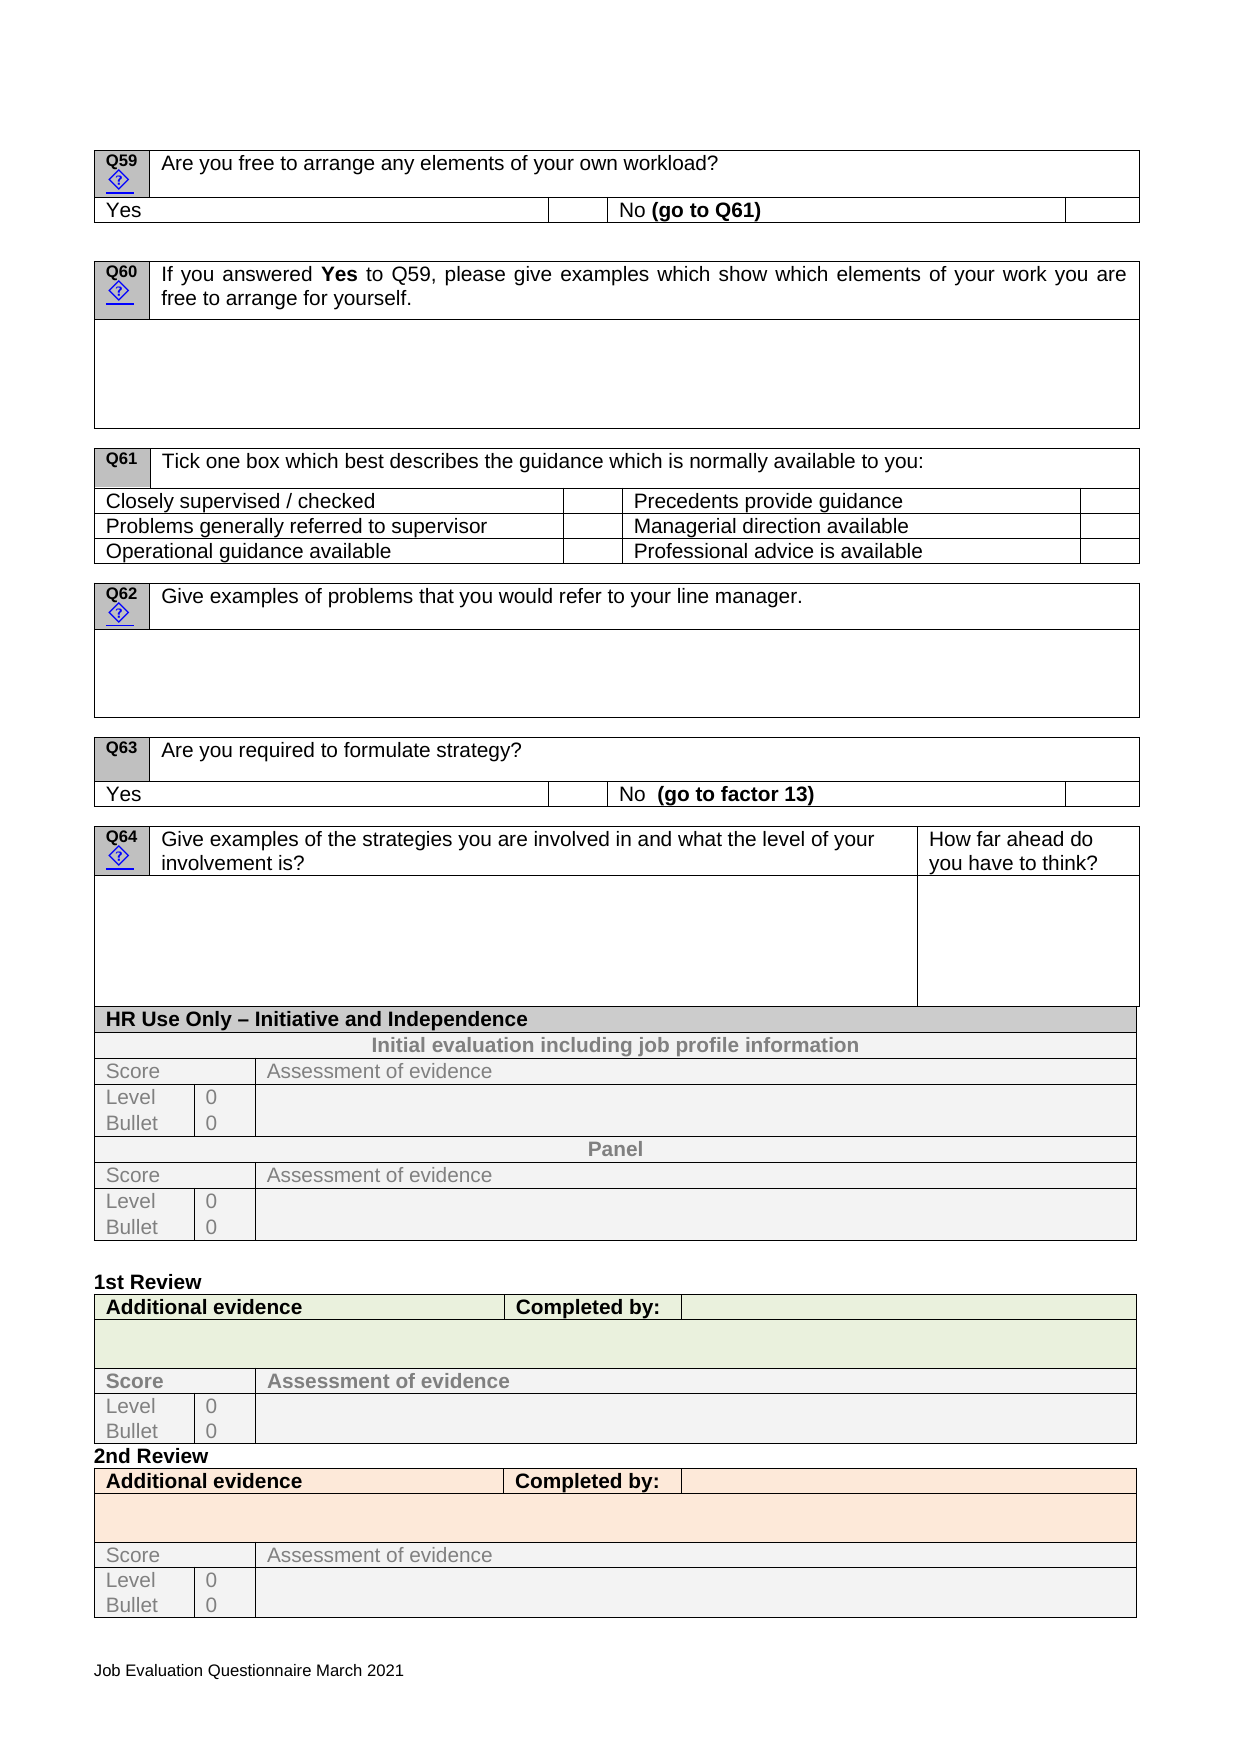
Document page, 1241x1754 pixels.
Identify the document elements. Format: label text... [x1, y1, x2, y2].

table_header Completed by: [504, 1469, 681, 1493]
table_cell Bullet [95, 1418, 194, 1443]
table_header [682, 1295, 1136, 1319]
table_header Additional evidence [95, 1295, 504, 1319]
table_header Completed by: [505, 1295, 681, 1319]
table_cell Level [95, 1189, 194, 1214]
table_cell Assessment of evidence [256, 1369, 1136, 1393]
table_cell 0 [195, 1568, 255, 1592]
table_cell [549, 198, 607, 222]
table_cell [256, 1085, 1136, 1136]
table_header [682, 1469, 1136, 1493]
subtitle 2nd Review [94, 1444, 1125, 1468]
table_cell 0 [195, 1110, 255, 1136]
table_cell Score [95, 1059, 255, 1084]
table_header Q61 [95, 449, 150, 487]
table_cell Closely supervised / checked [95, 489, 563, 512]
table_cell No (go to Q61) [608, 198, 1065, 222]
table_header If you answered Yes to Q59, please give examples which show which elements of your work you are free to arrange for yourself. [150, 262, 1139, 319]
table_cell Assessment of evidence [256, 1059, 1136, 1084]
table_header Give examples of problems that you would refer to your line manager. [150, 584, 1139, 629]
table_cell Bullet [95, 1110, 194, 1136]
table_cell [256, 1394, 1136, 1443]
table_header Q62 [95, 584, 149, 629]
table_header How far ahead do you have to think? [918, 827, 1139, 875]
table_cell 0 [195, 1189, 255, 1214]
table_header Tick one box which best describes the guidance which is normally available to you: [151, 449, 1139, 487]
subtitle 1st Review [94, 1270, 1125, 1294]
table_cell [95, 876, 917, 1006]
table_header Are you required to formulate strategy? [150, 738, 1139, 781]
table_cell [1081, 539, 1139, 562]
table_cell Initial evaluation including job profile information [95, 1033, 1136, 1058]
table_cell 0 [195, 1085, 255, 1110]
table_header Give examples of the strategies you are involved in and what the level of your involvement is? [150, 827, 917, 875]
table_cell Assessment of evidence [256, 1543, 1136, 1567]
table_header Are you free to arrange any elements of your own workload? [150, 151, 1139, 197]
table_cell Managerial direction available [623, 514, 1080, 537]
table_cell HR Use Only – Initiative and Independence [95, 1007, 1136, 1032]
table_cell [549, 782, 607, 806]
table_cell Panel [95, 1137, 1136, 1162]
table_header Q59 [95, 151, 149, 197]
table_header Q60 [95, 262, 149, 319]
table_cell [95, 320, 1139, 428]
table_cell Precedents provide guidance [623, 489, 1080, 512]
table_header Additional evidence [95, 1469, 503, 1493]
table_cell [918, 876, 1139, 1006]
table_cell Level [95, 1394, 194, 1418]
table_cell [1066, 782, 1139, 806]
table_cell Level [95, 1568, 194, 1592]
table_cell [1081, 489, 1139, 512]
table_cell [95, 1494, 1136, 1542]
table_cell Operational guidance available [95, 539, 563, 562]
table_cell Score [95, 1369, 255, 1393]
table_cell Bullet [95, 1592, 194, 1617]
table_header Q63 [95, 738, 149, 781]
table_cell [95, 1320, 1136, 1368]
table_cell 0 [195, 1592, 255, 1617]
table_cell Score [95, 1543, 255, 1567]
table_cell Score [95, 1163, 255, 1188]
table_cell [564, 514, 622, 537]
table_cell 0 [195, 1418, 255, 1443]
table_cell No (go to factor 13) [608, 782, 1065, 806]
table_cell Level [95, 1085, 194, 1110]
table_cell [1081, 514, 1139, 537]
table_cell [95, 630, 1139, 717]
table_cell 0 [195, 1214, 255, 1240]
table_cell [564, 539, 622, 562]
table_cell Bullet [95, 1214, 194, 1240]
table_cell 0 [195, 1394, 255, 1418]
table_cell Problems generally referred to supervisor [95, 514, 563, 537]
table_cell Yes [95, 198, 548, 222]
table_header Q64 [95, 827, 149, 875]
table_cell Professional advice is available [623, 539, 1080, 562]
table_cell [256, 1189, 1136, 1240]
table_cell Assessment of evidence [256, 1163, 1136, 1188]
table_cell [1066, 198, 1139, 222]
table_cell [564, 489, 622, 512]
table_cell Yes [95, 782, 548, 806]
table_cell [256, 1568, 1136, 1617]
